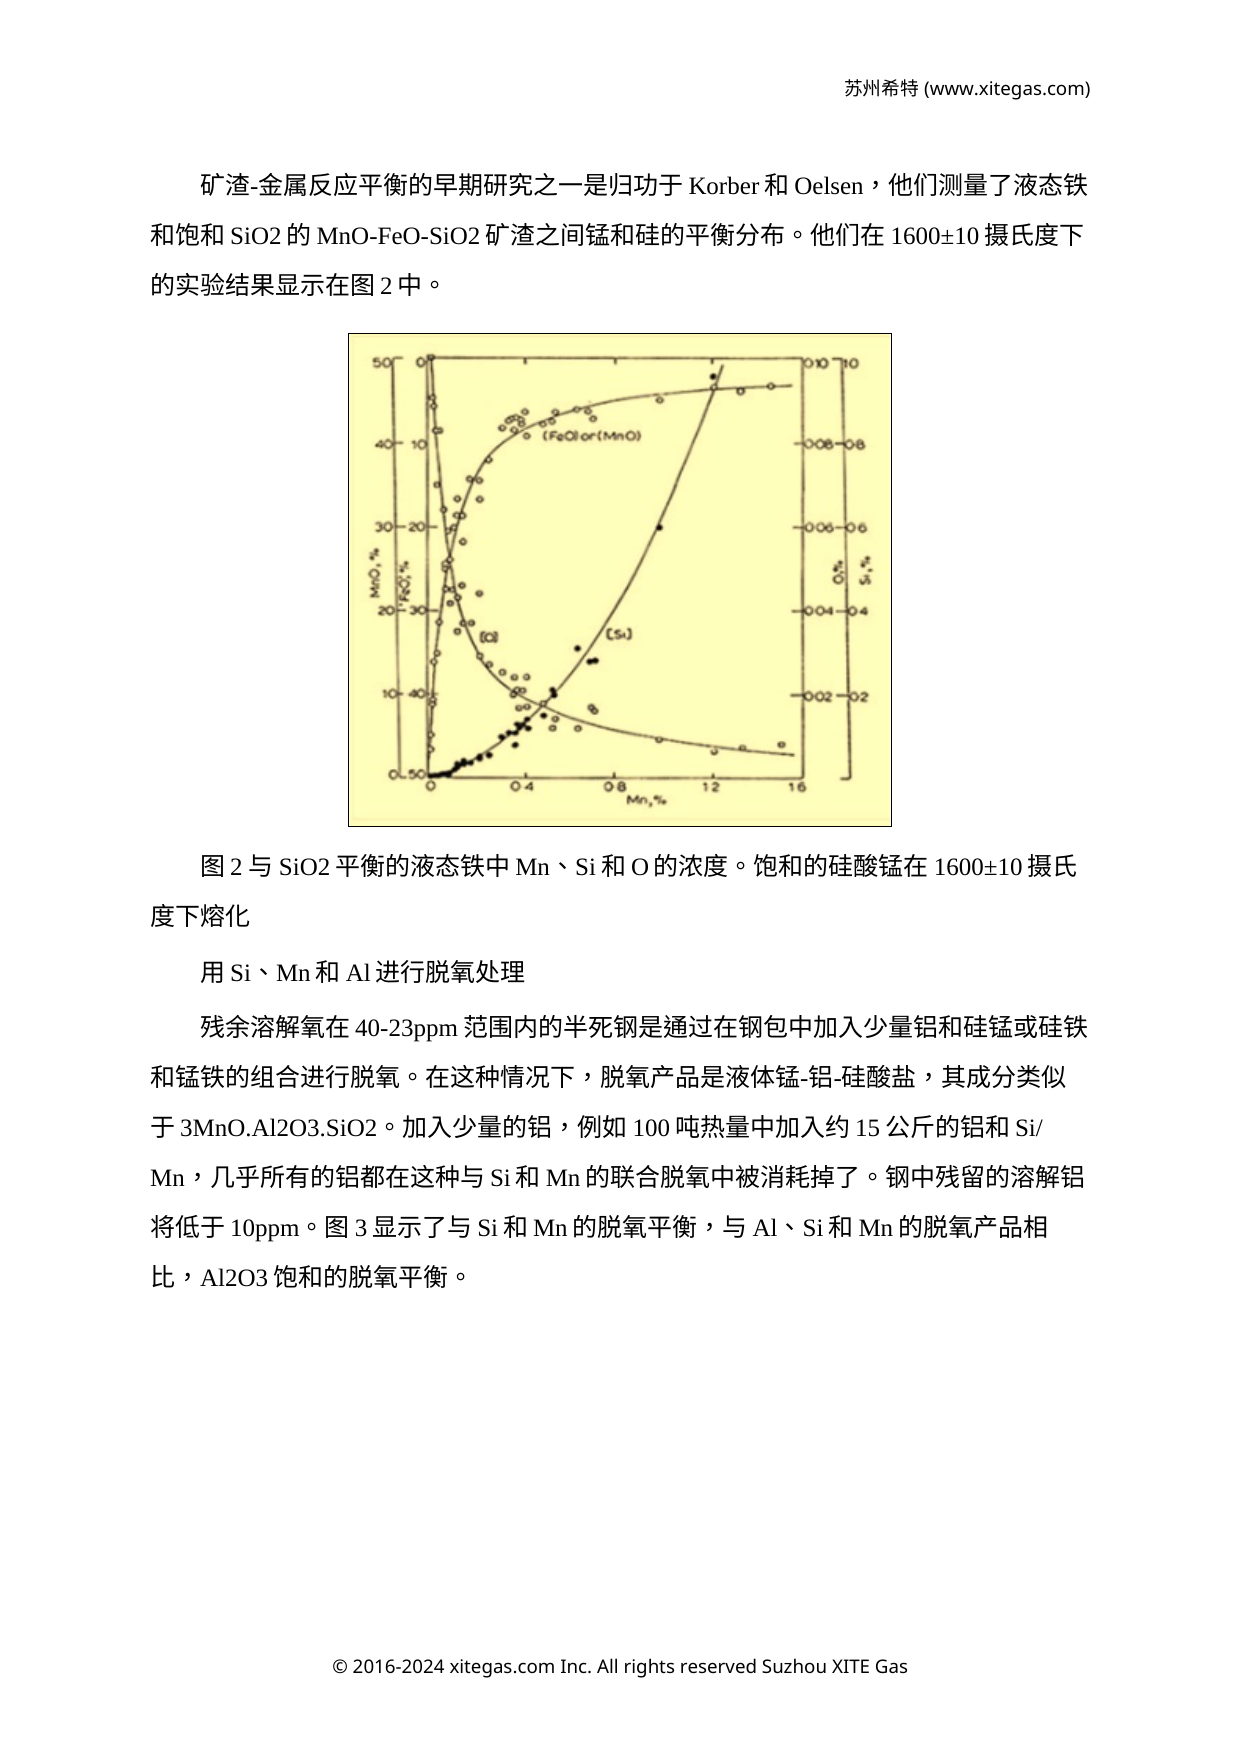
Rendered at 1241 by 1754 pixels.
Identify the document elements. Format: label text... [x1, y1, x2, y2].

text 用Si、Mn和Al进行脱氧处理 [150, 936, 1090, 986]
text 残余溶解氧在40-23ppm范围内的半死钢是通过在钢包中加入少量铝和硅锰或硅铁和锰铁的组合进行脱氧。在这种情况下，脱氧产品是液体锰-铝-硅酸盐，其成分类似于3MnO.Al2O3.SiO2。加入少量的铝，例如100吨热量中加入约15公斤的铝和Si/Mn，几乎所有的铝都在这种与Si和Mn的联合脱氧中被消耗掉了。钢中残留的溶解铝将低于10ppm。图3显示了与Si和Mn的脱氧平衡，与Al、Si和Mn的脱氧产品相比，Al2O3饱和的脱氧平衡。 [150, 991, 1090, 1291]
text 矿渣-金属反应平衡的早期研究之一是归功于Korber和Oelsen，他们测量了液态铁和饱和SiO2的MnO-FeO-SiO2矿渣之间锰和硅的平衡分布。他们在1600±10摄氏度下的实验结果显示在图2中。 [150, 150, 1090, 300]
picture [349, 334, 891, 826]
text 图2 与SiO2平衡的液态铁中Mn、Si和O的浓度。饱和的硅酸锰在1600±10摄氏度下熔化 [150, 831, 1090, 931]
